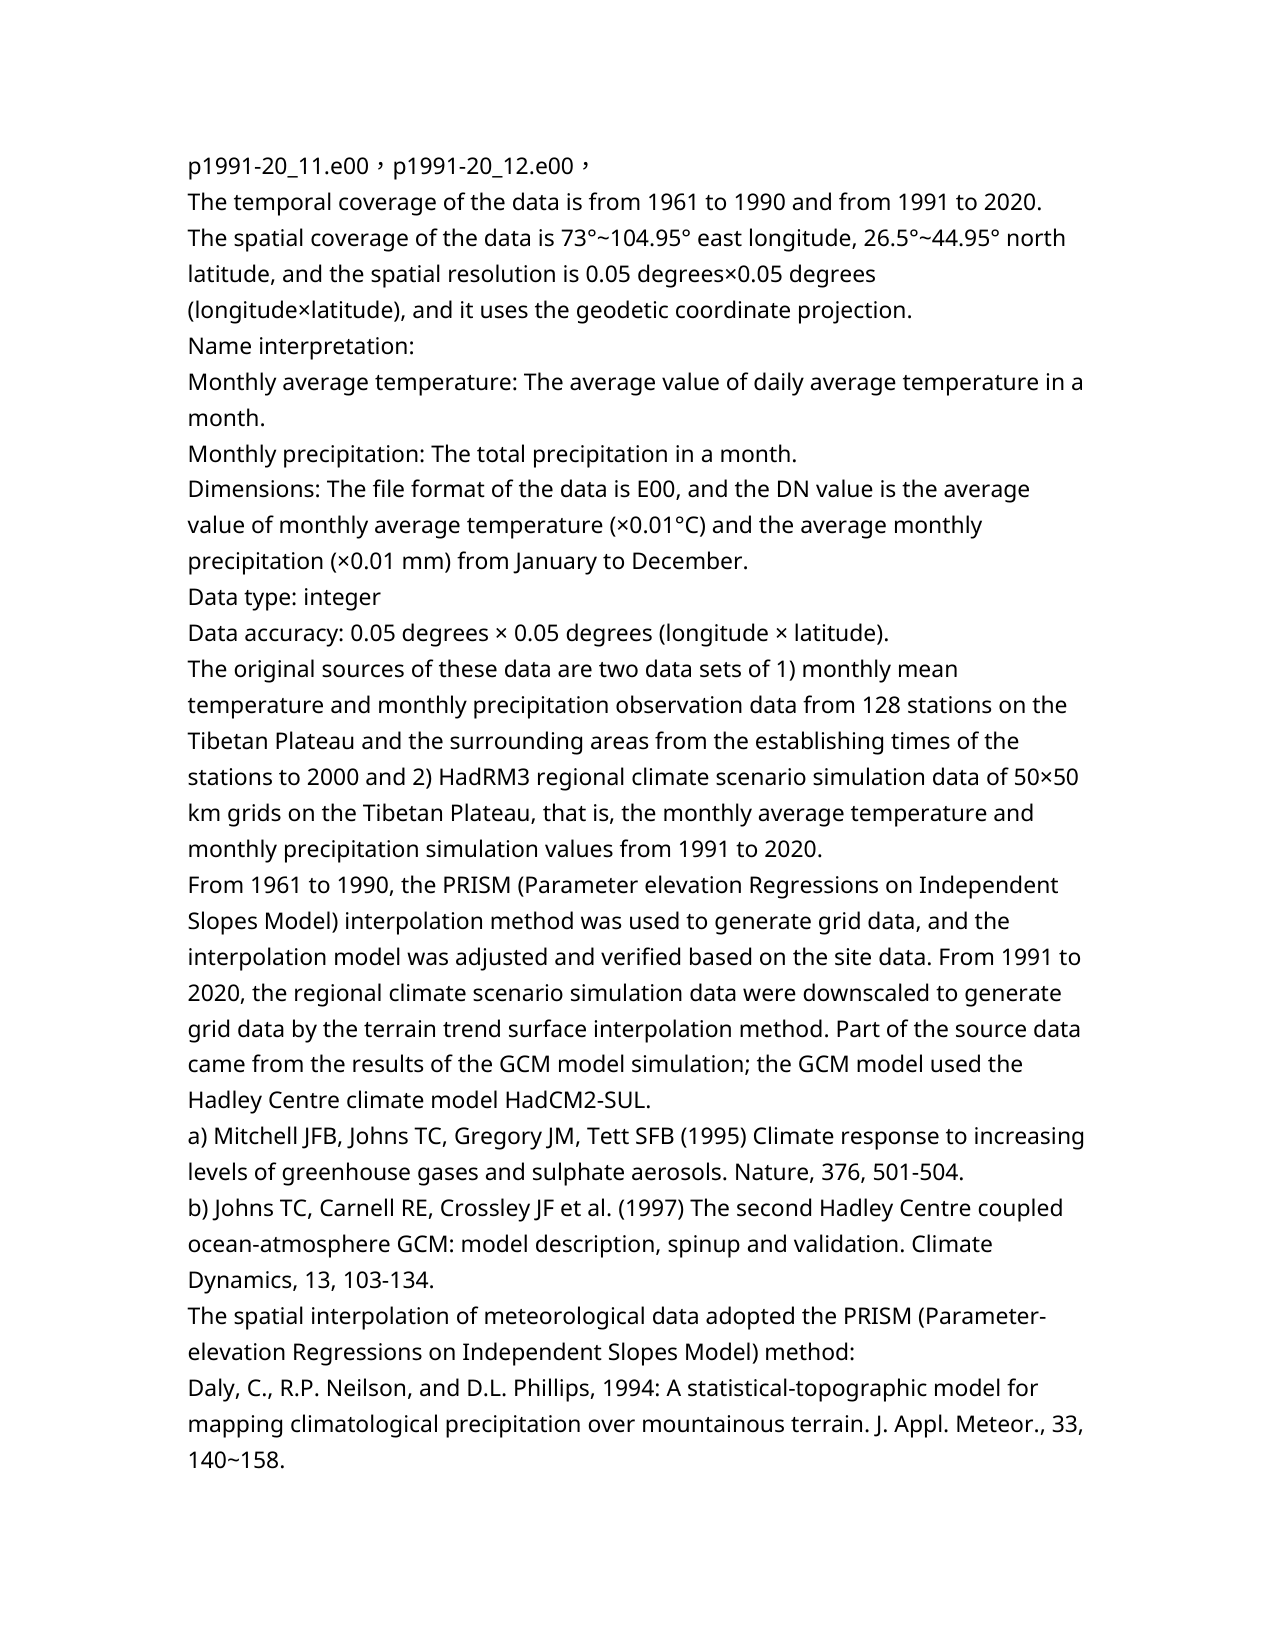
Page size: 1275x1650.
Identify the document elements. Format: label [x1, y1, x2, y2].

text [187, 150, 1087, 1475]
